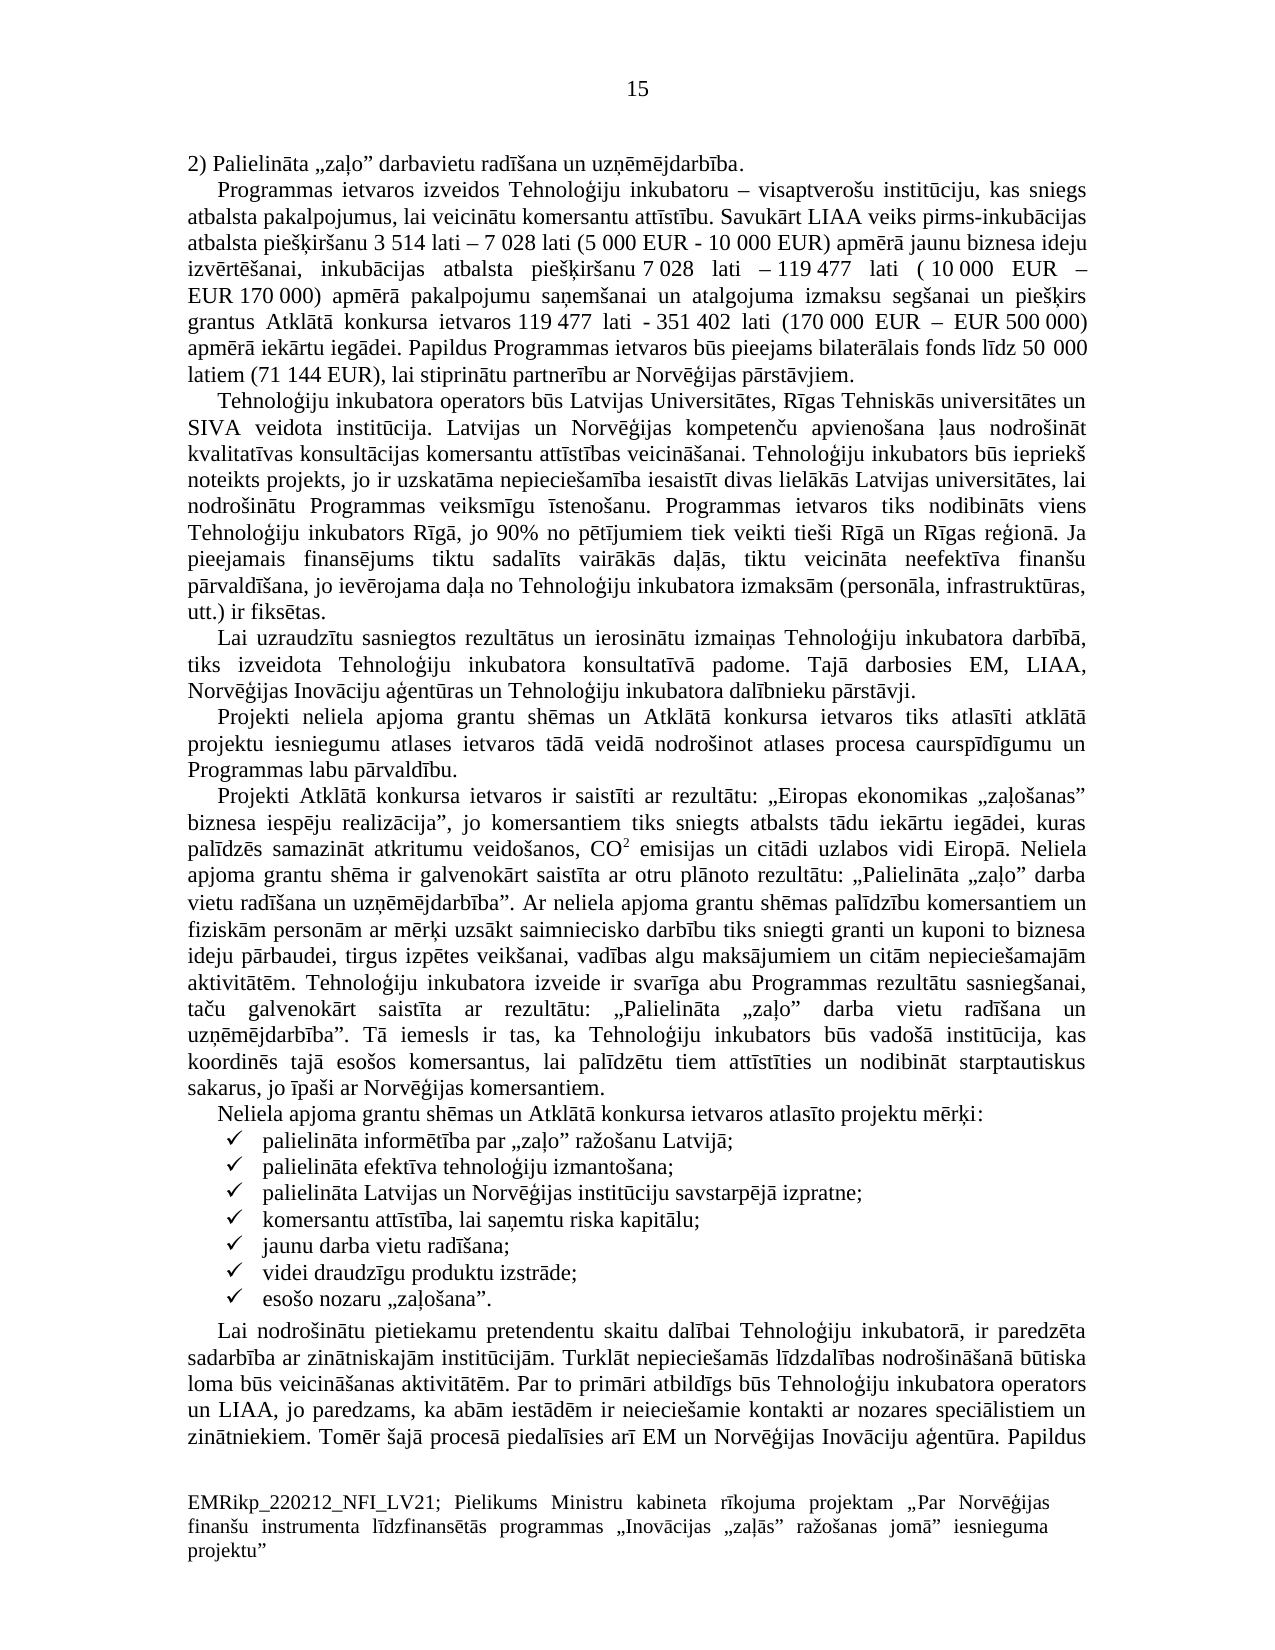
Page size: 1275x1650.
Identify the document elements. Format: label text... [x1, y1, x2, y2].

list palielināta informētība par „zaļo” ražošanu Latvijā; [225, 1127, 1087, 1153]
text 2) Palielināta „zaļo” darbavietu radīšana un uzņēmējdarbība. [187, 150, 1087, 176]
text Tehnoloģiju inkubatora operators būs Latvijas Universitātes, Rīgas Tehniskās universitātes un SIVA veidota institūcija. Latvijas un Norvēģijas kompetenču apvienošana ļaus nodrošināt kvalitatīvas konsultācijas komersantu attīstības veicināšanai. Tehnoloģiju inkubators būs iepriekš noteikts projekts, jo ir uzskatāma nepieciešamība iesaistīt divas lielākās Latvijas universitātes, lai nodrošinātu Programmas veiksmīgu īstenošanu. Programmas ietvaros tiks nodibināts viens Tehnoloģiju inkubators Rīgā, jo 90% no pētījumiem tiek veikti tieši Rīgā un Rīgas reģionā. Ja pieejamais finansējums tiktu sadalīts vairākās daļās, tiktu veicināta neefektīva finanšu pārvaldīšana, jo ievērojama daļa no Tehnoloģiju inkubatora izmaksām (personāla, infrastruktūras, utt.) ir fiksētas. [187, 387, 1087, 624]
text Neliela apjoma grantu shēmas un Atklātā konkursa ietvaros atlasīto projektu mērķi: [187, 1100, 1087, 1127]
list palielināta efektīva tehnoloģiju izmantošana; [225, 1153, 1087, 1179]
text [187, 1317, 1087, 1449]
list jaunu darba vietu radīšana; [225, 1232, 1087, 1258]
text Projekti Atklātā konkursa ietvaros ir saistīti ar rezultātu: „Eiropas ekonomikas „zaļošanas” biznesa iespēju realizācija”, jo komersantiem tiks sniegts atbalsts tādu iekārtu iegādei, kuras palīdzēs samazināt atkritumu veidošanos, CO2 emisijas un citādi uzlabos vidi Eiropā. Neliela apjoma grantu shēma ir galvenokārt saistīta ar otru plānoto rezultātu: „Palielināta „zaļo” darba vietu radīšana un uzņēmējdarbība”. Ar neliela apjoma grantu shēmas palīdzību komersantiem un fiziskām personām ar mērķi uzsākt saimniecisko darbību tiks sniegti granti un kuponi to biznesa ideju pārbaudei, tirgus izpētes veikšanai, vadības algu maksājumiem un citām nepieciešamajām aktivitātēm. Tehnoloģiju inkubatora izveide ir svarīga abu Programmas rezultātu sasniegšanai, taču galvenokārt saistīta ar rezultātu: „Palielināta „zaļo” darba vietu radīšana un uzņēmējdarbība”. Tā iemesls ir tas, ka Tehnoloģiju inkubators būs vadošā institūcija, kas koordinēs tajā esošos komersantus, lai palīdzētu tiem attīstīties un nodibināt starptautiskus sakarus, jo īpaši ar Norvēģijas komersantiem. [187, 782, 1087, 1100]
list palielināta Latvijas un Norvēģijas institūciju savstarpējā izpratne; [225, 1179, 1087, 1206]
list komersantu attīstība, lai saņemtu riska kapitālu; [225, 1206, 1087, 1232]
text Projekti neliela apjoma grantu shēmas un Atklātā konkursa ietvaros tiks atlasīti atklātā projektu iesniegumu atlases ietvaros tādā veidā nodrošinot atlases procesa caurspīdīgumu un Programmas labu pārvaldību. [187, 703, 1087, 782]
list videi draudzīgu produktu izstrāde; [225, 1258, 1087, 1285]
text Lai uzraudzītu sasniegtos rezultātus un ierosinātu izmaiņas Tehnoloģiju inkubatora darbībā, tiks izveidota Tehnoloģiju inkubatora konsultatīvā padome. Tajā darbosies EM, LIAA, Norvēģijas Inovāciju aģentūras un Tehnoloģiju inkubatora dalībnieku pārstāvji. [187, 624, 1087, 703]
text Programmas ietvaros izveidos Tehnoloģiju inkubatoru – visaptverošu institūciju, kas sniegs atbalsta pakalpojumus, lai veicinātu komersantu attīstību. Savukārt LIAA veiks pirms-inkubācijas atbalsta piešķiršanu 3 514 lati – 7 028 lati (5 000 EUR - 10 000 EUR) apmērā jaunu biznesa ideju izvērtēšanai, inkubācijas atbalsta piešķiršanu 7 028 lati – 119 477 lati ( 10 000 EUR – EUR 170 000) apmērā pakalpojumu saņemšanai un atalgojuma izmaksu segšanai un piešķirs grantus Atklātā konkursa ietvaros 119 477 lati - 351 402 lati (170 000 EUR – EUR 500 000) apmērā iekārtu iegādei. Papildus Programmas ietvaros būs pieejams bilaterālais fonds līdz 50 000 latiem (71 144 EUR), lai stiprinātu partnerību ar Norvēģijas pārstāvjiem. [187, 176, 1087, 387]
list esošo nozaru „zaļošana”. [225, 1285, 1087, 1311]
